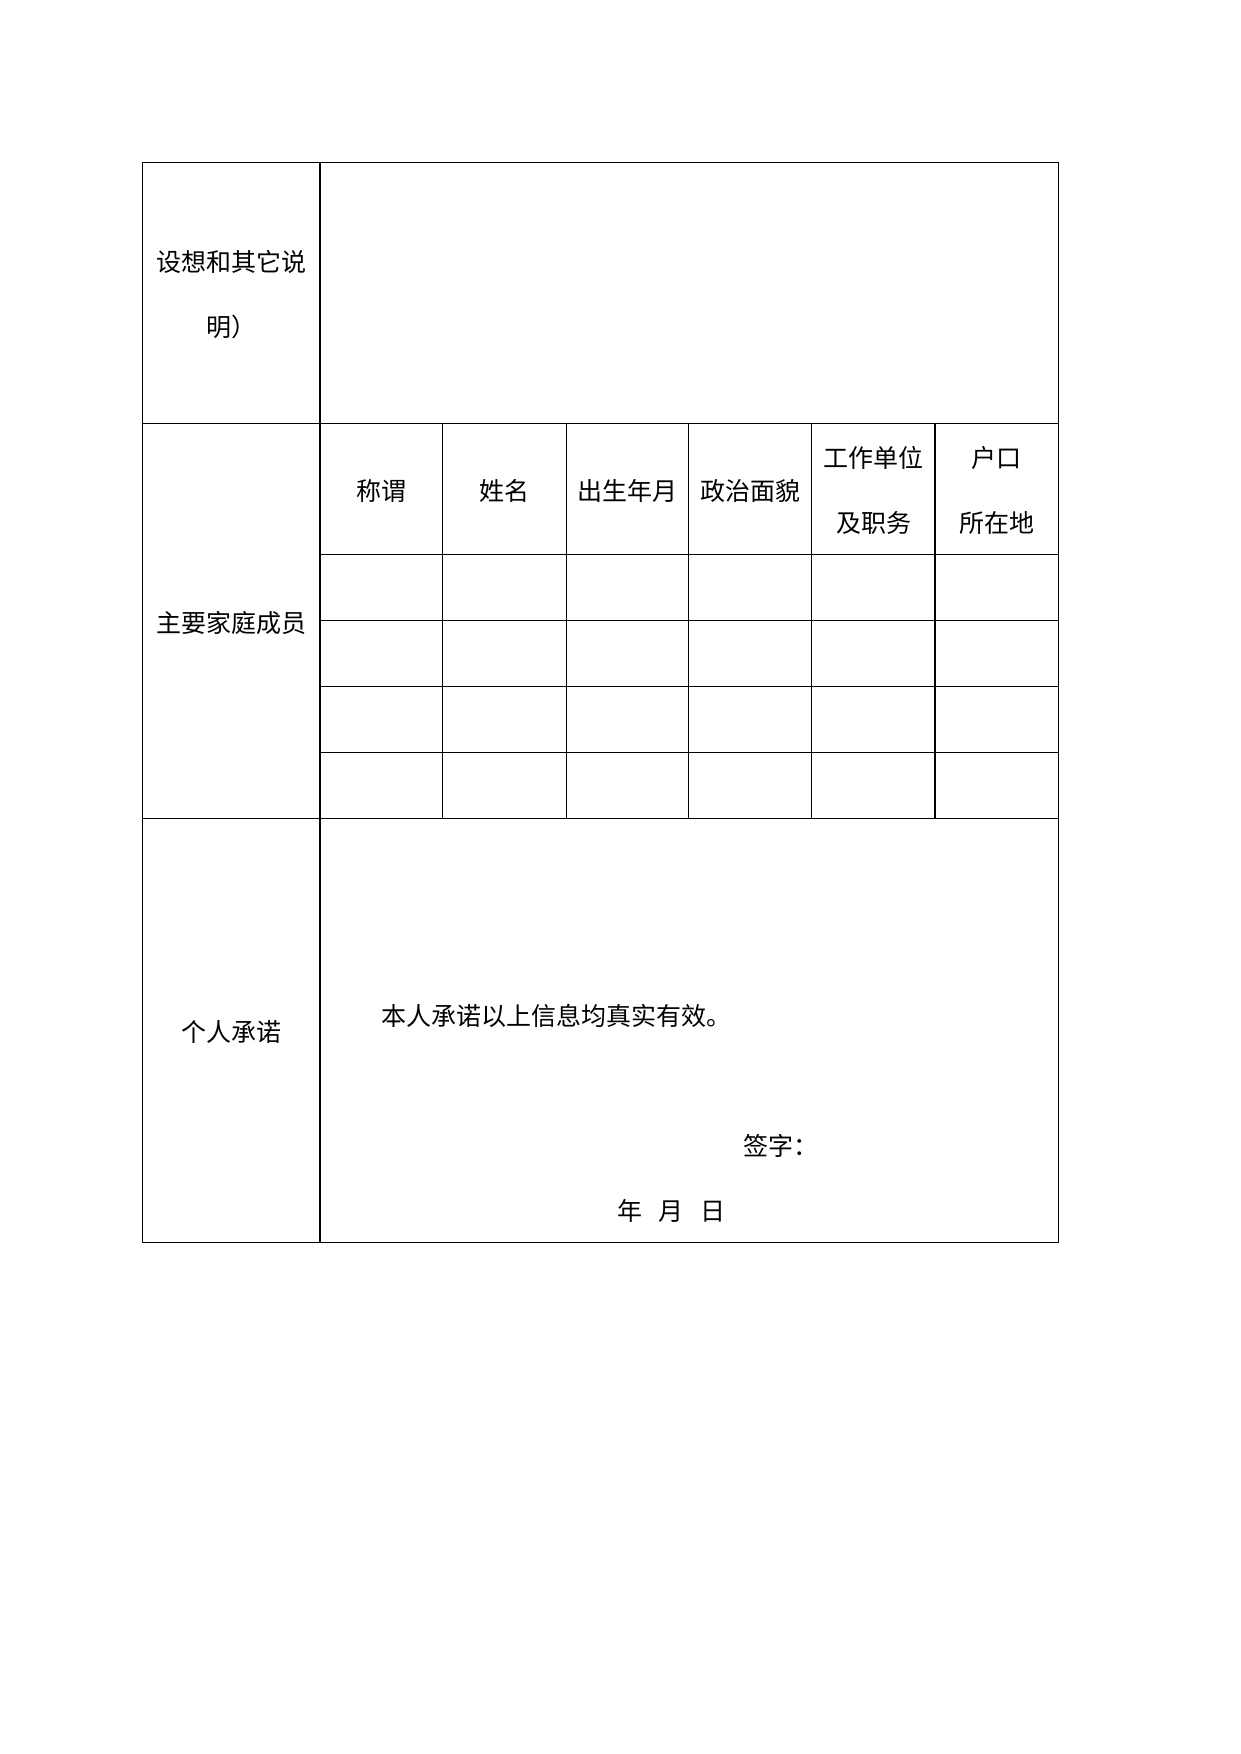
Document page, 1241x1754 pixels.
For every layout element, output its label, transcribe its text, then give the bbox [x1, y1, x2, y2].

table_cell 政治面貌 [689, 424, 811, 554]
table_cell [443, 621, 566, 686]
table_cell [689, 753, 811, 818]
table_cell [936, 555, 1058, 620]
table_cell 主要家庭成员 [143, 424, 319, 818]
table_cell 姓名 [443, 424, 566, 554]
table_cell [936, 687, 1058, 752]
table_cell [321, 753, 442, 818]
table_cell 出生年月 [567, 424, 688, 554]
table_cell [936, 621, 1058, 686]
table_cell 工作单位及职务 [812, 424, 934, 554]
table_cell 户口 所在地 [936, 424, 1058, 554]
table_cell [689, 687, 811, 752]
table_cell 本人承诺以上信息均真实有效。 签字： 年 月 日 [321, 819, 1058, 1242]
table_cell [443, 687, 566, 752]
table_cell [321, 687, 442, 752]
table_cell [689, 621, 811, 686]
table_cell [321, 621, 442, 686]
table_cell [321, 163, 1058, 423]
table_cell [812, 555, 934, 620]
table_cell [812, 687, 934, 752]
table_cell 称谓 [321, 424, 442, 554]
table_cell [812, 621, 934, 686]
table_cell [321, 555, 442, 620]
table_cell [567, 555, 688, 620]
table_cell [443, 753, 566, 818]
table_cell [567, 753, 688, 818]
table_cell [812, 753, 934, 818]
table_cell [689, 555, 811, 620]
table_cell [567, 687, 688, 752]
table_cell 个人承诺 [143, 819, 319, 1242]
table_cell [443, 555, 566, 620]
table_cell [143, 163, 319, 423]
table_cell [567, 621, 688, 686]
table_cell [936, 753, 1058, 818]
